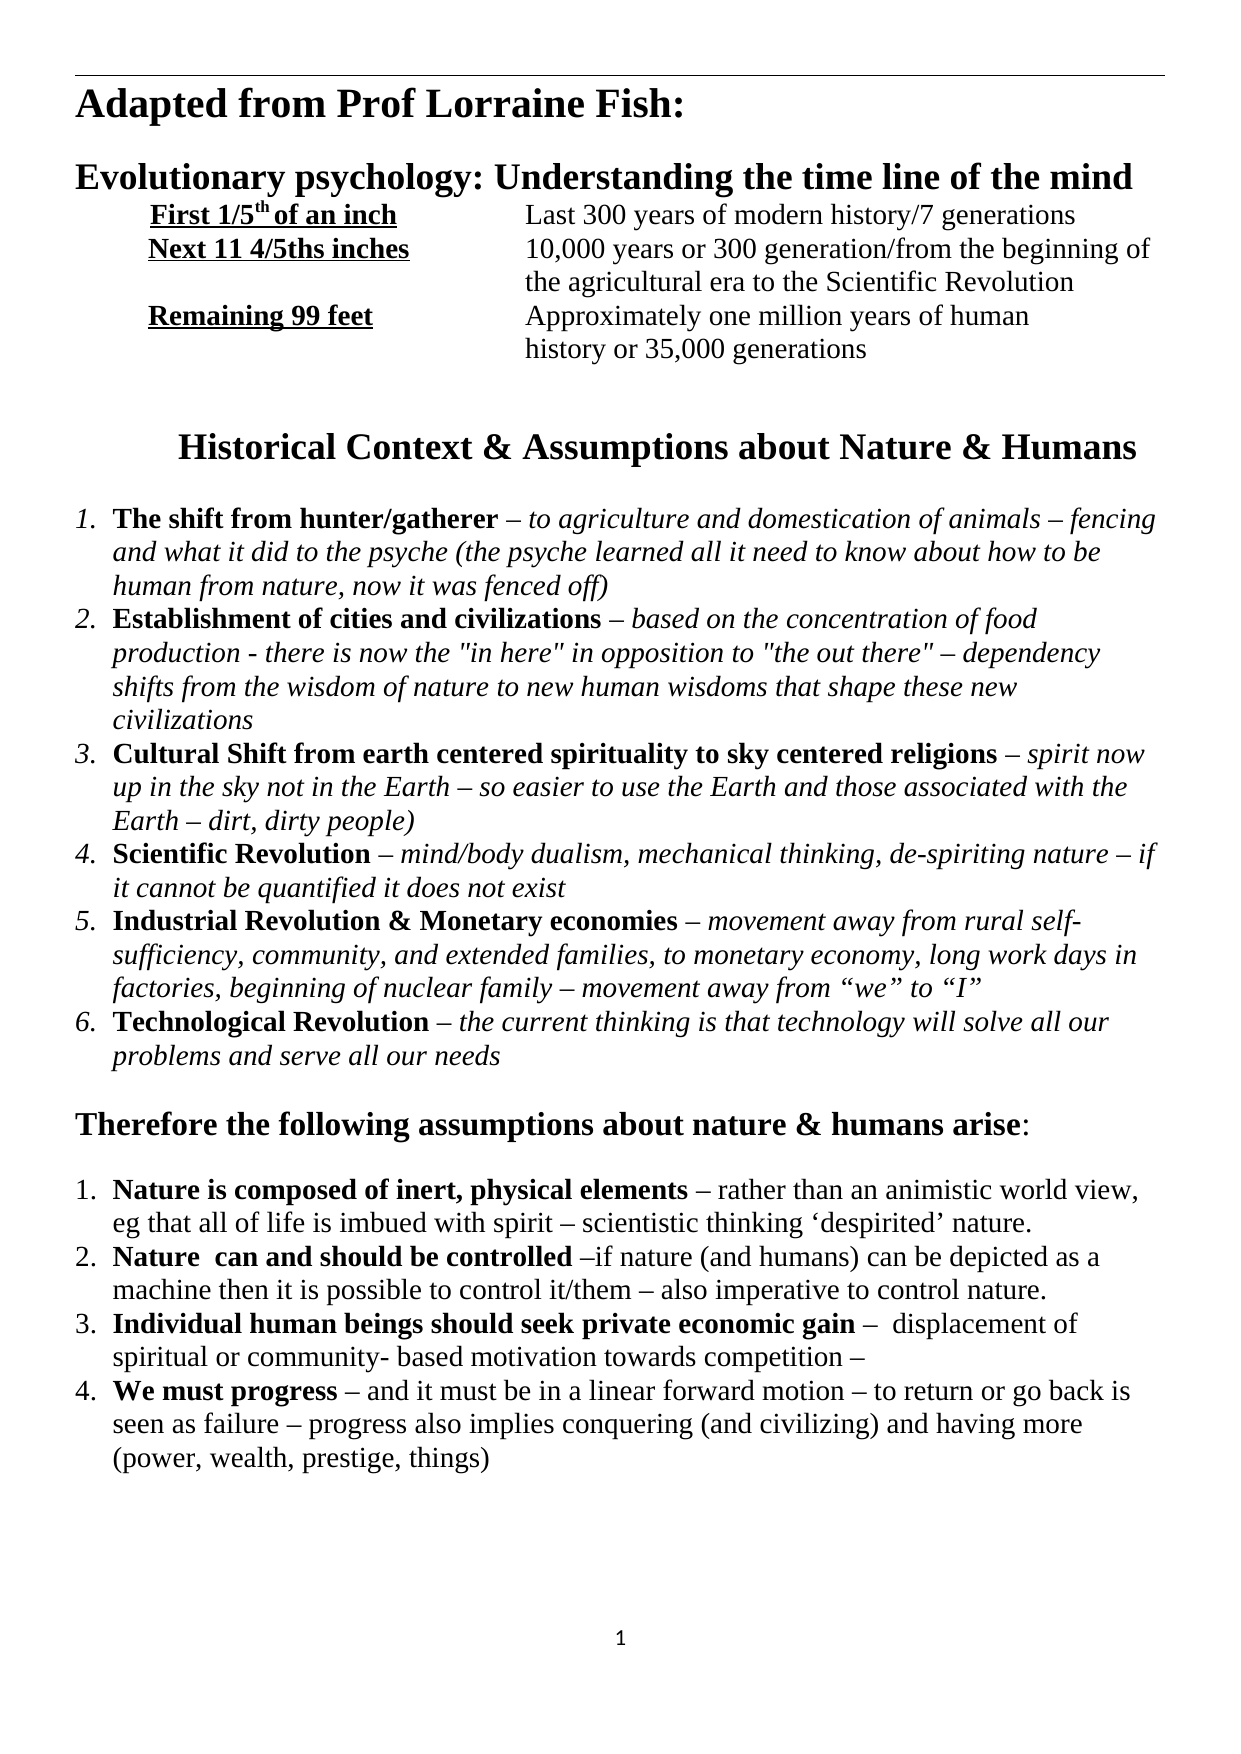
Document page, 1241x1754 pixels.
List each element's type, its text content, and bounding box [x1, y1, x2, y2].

text Evolutionary psychology: Understanding the time line of the mind [75, 154, 1165, 197]
list We must progress – and it must be in a linear forward motion – to return or go back is seen as failure – progress also implies conquering (and civilizing) and having more (power, wealth, prestige, things) [75, 1373, 1165, 1474]
list Individual human beings should seek private economic gain – displacement of spiritual or community- based motivation towards competition – [75, 1306, 1165, 1373]
text history or 35,000 generations [225, 331, 1165, 365]
list Technological Revolution – the current thinking is that technology will solve all our problems and serve all our needs [75, 1004, 1165, 1071]
list Establishment of cities and civilizations – based on the concentration of food production - there is now the "in here" in opposition to "the out there" – dependency shifts from the wisdom of nature to new human wisdoms that shape these new civilizations [75, 602, 1165, 736]
list Nature is composed of inert, physical elements – rather than an animistic world view, eg that all of life is imbued with spirit – scientistic thinking ‘despirited’ nature. [75, 1172, 1165, 1239]
text Next 11 4/5ths inches 10,000 years or 300 generation/from the beginning of the agricultural era to the Scientific Revolution [148, 231, 1165, 298]
text Historical Context & Assumptions about Nature & Humans [150, 424, 1165, 467]
text Adapted from Prof Lorraine Fish: [75, 76, 1165, 126]
list The shift from hunter/gatherer – to agriculture and domestication of animals – fencing and what it did to the psyche (the psyche learned all it need to know about how to be human from nature, now it was fenced off) [75, 501, 1165, 602]
text Therefore the following assumptions about nature & humans arise: [75, 1105, 1165, 1143]
text Remaining 99 feet Approximately one million years of human [75, 298, 1165, 331]
list Nature can and should be controlled –if nature (and humans) can be depicted as a machine then it is possible to control it/them – also imperative to control nature. [75, 1239, 1165, 1306]
list Cultural Shift from earth centered spirituality to sky centered religions – spirit now up in the sky not in the Earth – so easier to use the Earth and those associated with the Earth – dirt, dirty people) [75, 736, 1165, 836]
list Industrial Revolution & Monetary economies – movement away from rural self-sufficiency, community, and extended families, to monetary economy, long work days in factories, beginning of nuclear family – movement away from “we” to “I” [75, 903, 1165, 1004]
text First 1/5th of an inch Last 300 years of modern history/7 generations [150, 197, 1165, 231]
list Scientific Revolution – mind/body dualism, mechanical thinking, de-spiriting nature – if it cannot be quantified it does not exist [75, 836, 1165, 903]
